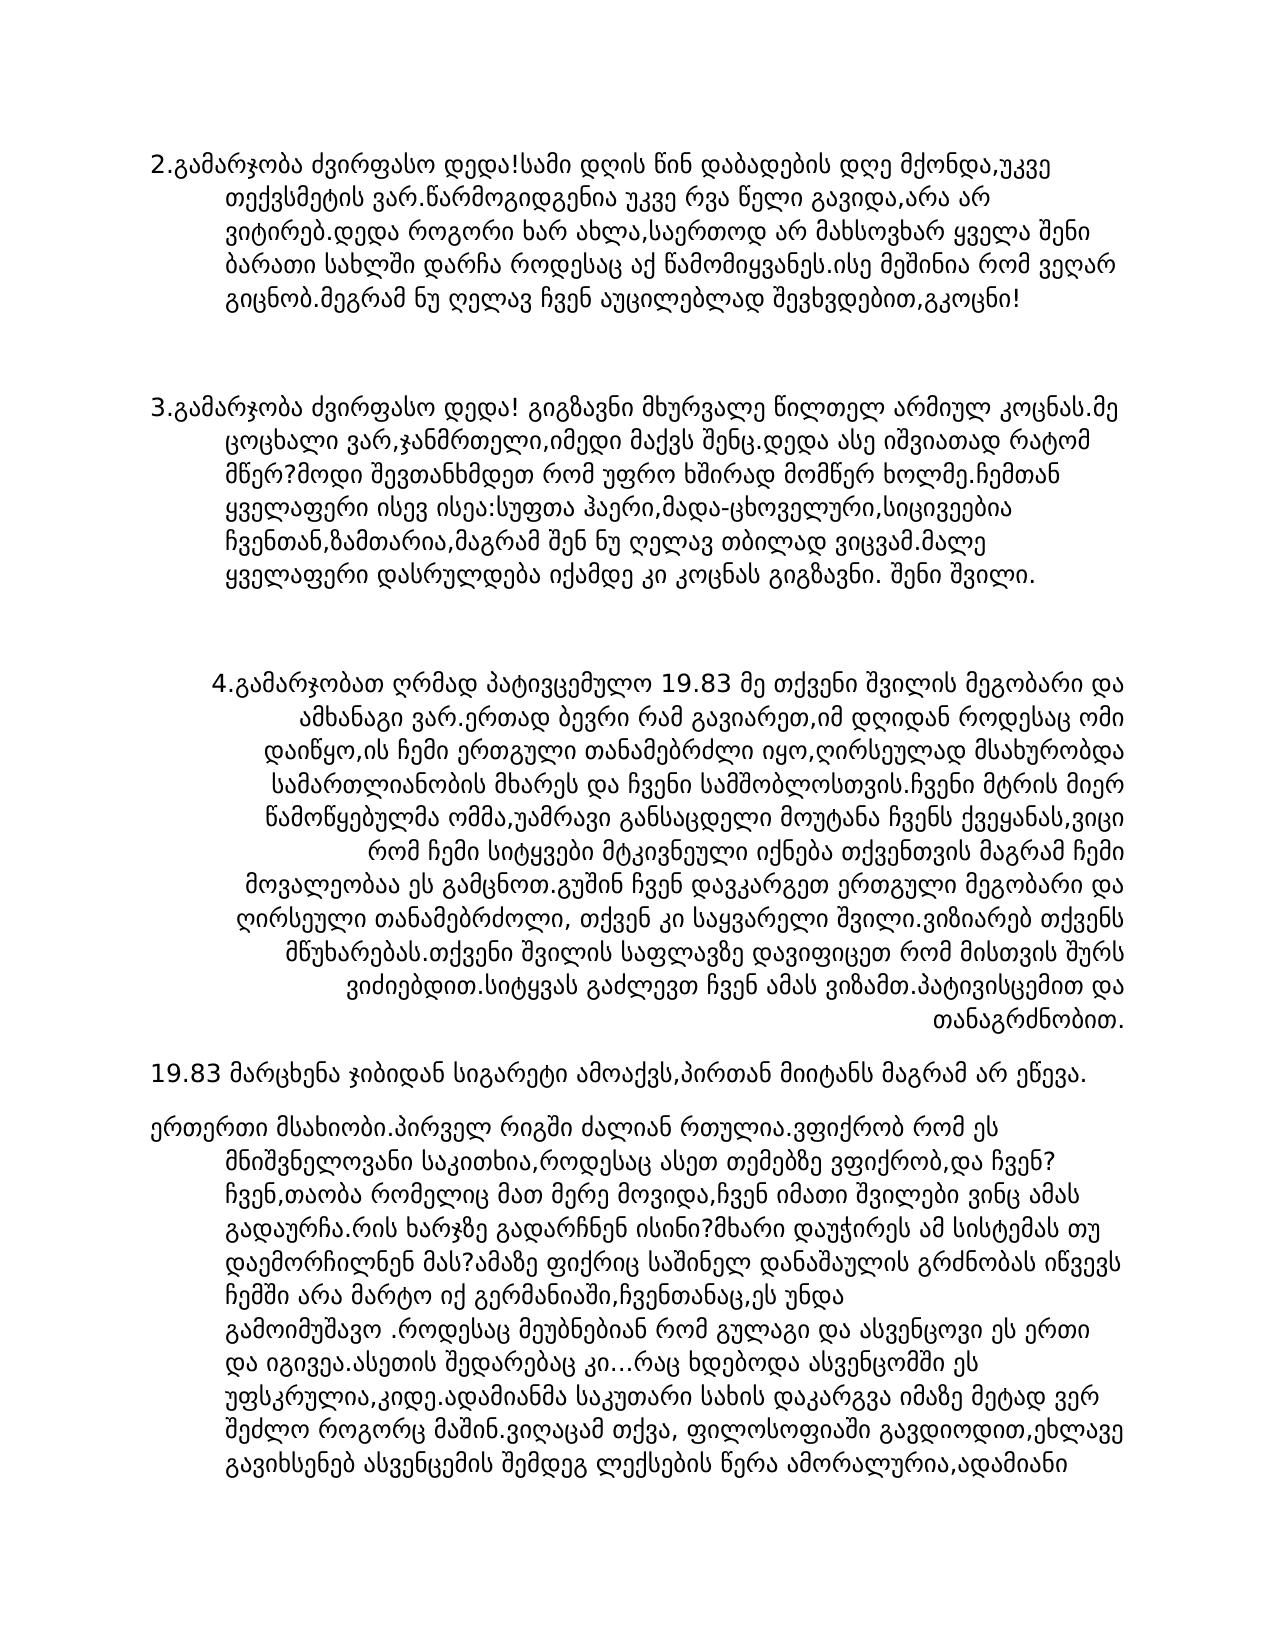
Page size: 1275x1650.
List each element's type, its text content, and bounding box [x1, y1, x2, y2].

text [150, 1113, 1125, 1478]
text 3.გამარჯობა ძვირფასო დედა! გიგზავნი მხურვალე წილთელ არმიულ კოცნას.მე ცოცხალი ვარ,ჯანმრთელი,იმედი მაქვს შენც.დედა ასე იშვიათად რატომ მწერ?მოდი შევთანხმდეთ რომ უფრო ხშირად მომწერ ხოლმე.ჩემთან ყველაფერი ისევ ისეა:სუფთა ჰაერი,მადა-ცხოველური,სიცივეებია ჩვენთან,ზამთარია,მაგრამ შენ ნუ ღელავ თბილად ვიცვამ.მალე ყველაფერი დასრულდება იქამდე კი კოცნას გიგზავნი. შენი შვილი. [150, 393, 1125, 590]
text 19.83 მარცხენა ჯიბიდან სიგარეტი ამოაქვს,პირთან მიიტანს მაგრამ არ ეწევა. [150, 1059, 1125, 1088]
text 2.გამარჯობა ძვირფასო დედა!სამი დღის წინ დაბადების დღე მქონდა,უკვე თექვსმეტის ვარ.წარმოგიდგენია უკვე რვა წელი გავიდა,არა არ ვიტირებ.დედა როგორი ხარ ახლა,საერთოდ არ მახსოვხარ ყველა შენი ბარათი სახლში დარჩა როდესაც აქ წამომიყვანეს.ისე მეშინია რომ ვეღარ გიცნობ.მეგრამ ნუ ღელავ ჩვენ აუცილებლად შევხვდებით,გკოცნი! [150, 150, 1125, 313]
text 4.გამარჯობათ ღრმად პატივცემულო 19.83 მე თქვენი შვილის მეგობარი და ამხანაგი ვარ.ერთად ბევრი რამ გავიარეთ,იმ დღიდან როდესაც ომი დაიწყო,ის ჩემი ერთგული თანამებრძლი იყო,ღირსეულად მსახურობდა სამართლიანობის მხარეს და ჩვენი სამშობლოსთვის.ჩვენი მტრის მიერ წამოწყებულმა ომმა,უამრავი განსაცდელი მოუტანა ჩვენს ქვეყანას,ვიცი რომ ჩემი სიტყვები მტკივნეული იქნება თქვენთვის მაგრამ ჩემი მოვალეობაა ეს გამცნოთ.გუშინ ჩვენ დავკარგეთ ერთგული მეგობარი და ღირსეული თანამებრძოლი, თქვენ კი საყვარელი შვილი.ვიზიარებ თქვენს მწუხარებას.თქვენი შვილის საფლავზე დავიფიცეთ რომ მისთვის შურს ვიძიებდით.სიტყვას გაძლევთ ჩვენ ამას ვიზამთ.პატივისცემით და თანაგრძნობით. [150, 669, 1125, 1034]
